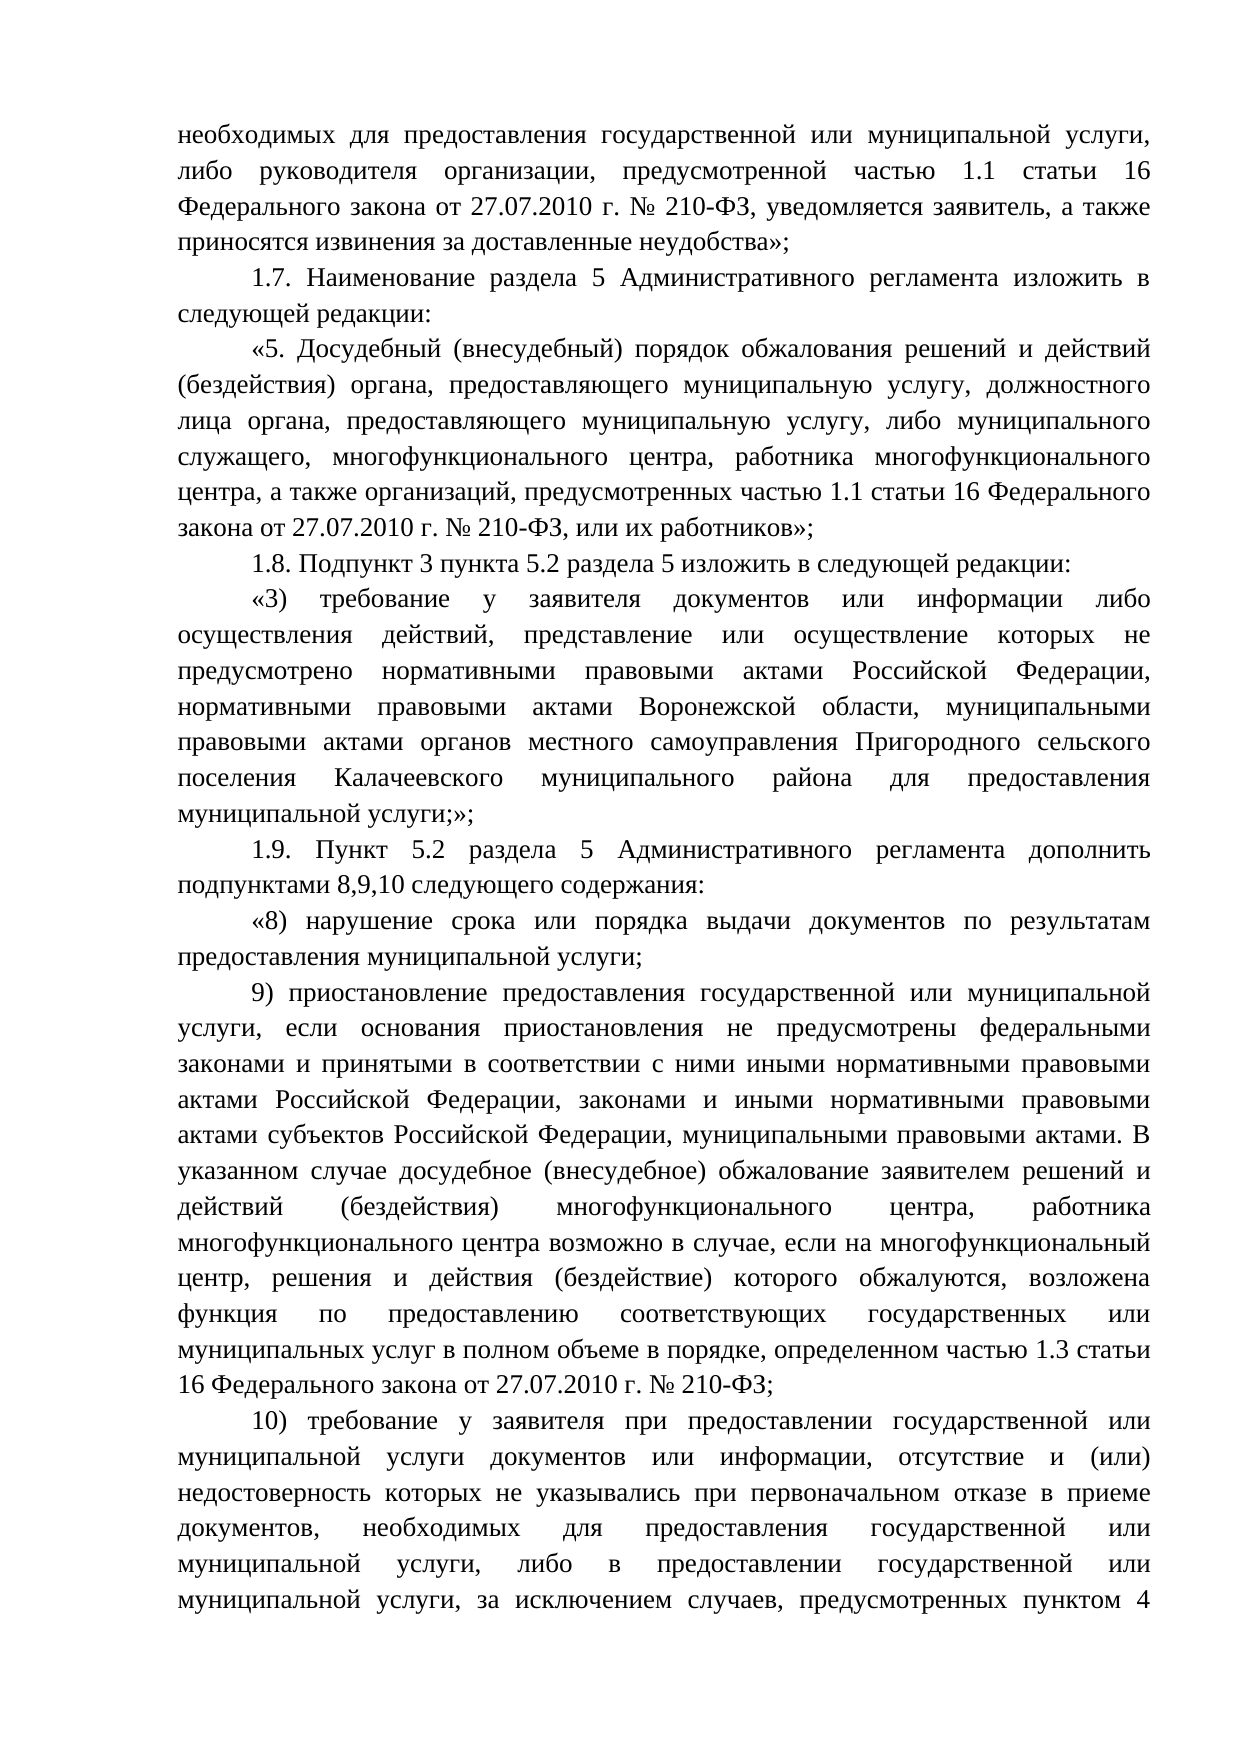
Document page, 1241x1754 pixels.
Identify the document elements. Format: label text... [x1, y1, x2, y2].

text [177, 1404, 1152, 1614]
text 1.9. Пункт 5.2 раздела 5 Административного регламента дополнить подпунктами 8,9,10 следующего содержания: [177, 833, 1152, 899]
text «3) требование у заявителя документов или информации либо осуществления действий, представление или осуществление которых не предусмотрено нормативными правовыми актами Российской Федерации, нормативными правовыми актами Воронежской области, муниципальными правовыми актами органов местного самоуправления Пригородного сельского поселения Калачеевского муниципального района для предоставления муниципальной услуги;»; [177, 583, 1152, 828]
text 1.7. Наименование раздела 5 Административного регламента изложить в следующей редакции: [177, 261, 1152, 328]
text «5. Досудебный (внесудебный) порядок обжалования решений и действий (бездействия) органа, предоставляющего муниципальную услугу, должностного лица органа, предоставляющего муниципальную услугу, либо муниципального служащего, многофункционального центра, работника многофункционального центра, а также организаций, предусмотренных частью 1.1 статьи 16 Федерального закона от 27.07.2010 г. № 210-ФЗ, или их работников»; [177, 332, 1152, 542]
text 9) приостановление предоставления государственной или муниципальной услуги, если основания приостановления не предусмотрены федеральными законами и принятыми в соответствии с ними иными нормативными правовыми актами Российской Федерации, законами и иными нормативными правовыми актами субъектов Российской Федерации, муниципальными правовыми актами. В указанном случае досудебное (внесудебное) обжалование заявителем решений и действий (бездействия) многофункционального центра, работника многофункционального центра возможно в случае, если на многофункциональный центр, решения и действия (бездействие) которого обжалуются, возложена функция по предоставлению соответствующих государственных или муниципальных услуг в полном объеме в порядке, определенном частью 1.3 статьи 16 Федерального закона от 27.07.2010 г. № 210-ФЗ; [177, 976, 1152, 1400]
text «8) нарушение срока или порядка выдачи документов по результатам предоставления муниципальной услуги; [177, 904, 1152, 971]
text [177, 118, 1152, 256]
text 1.8. Подпункт 3 пункта 5.2 раздела 5 изложить в следующей редакции: [177, 547, 1152, 578]
